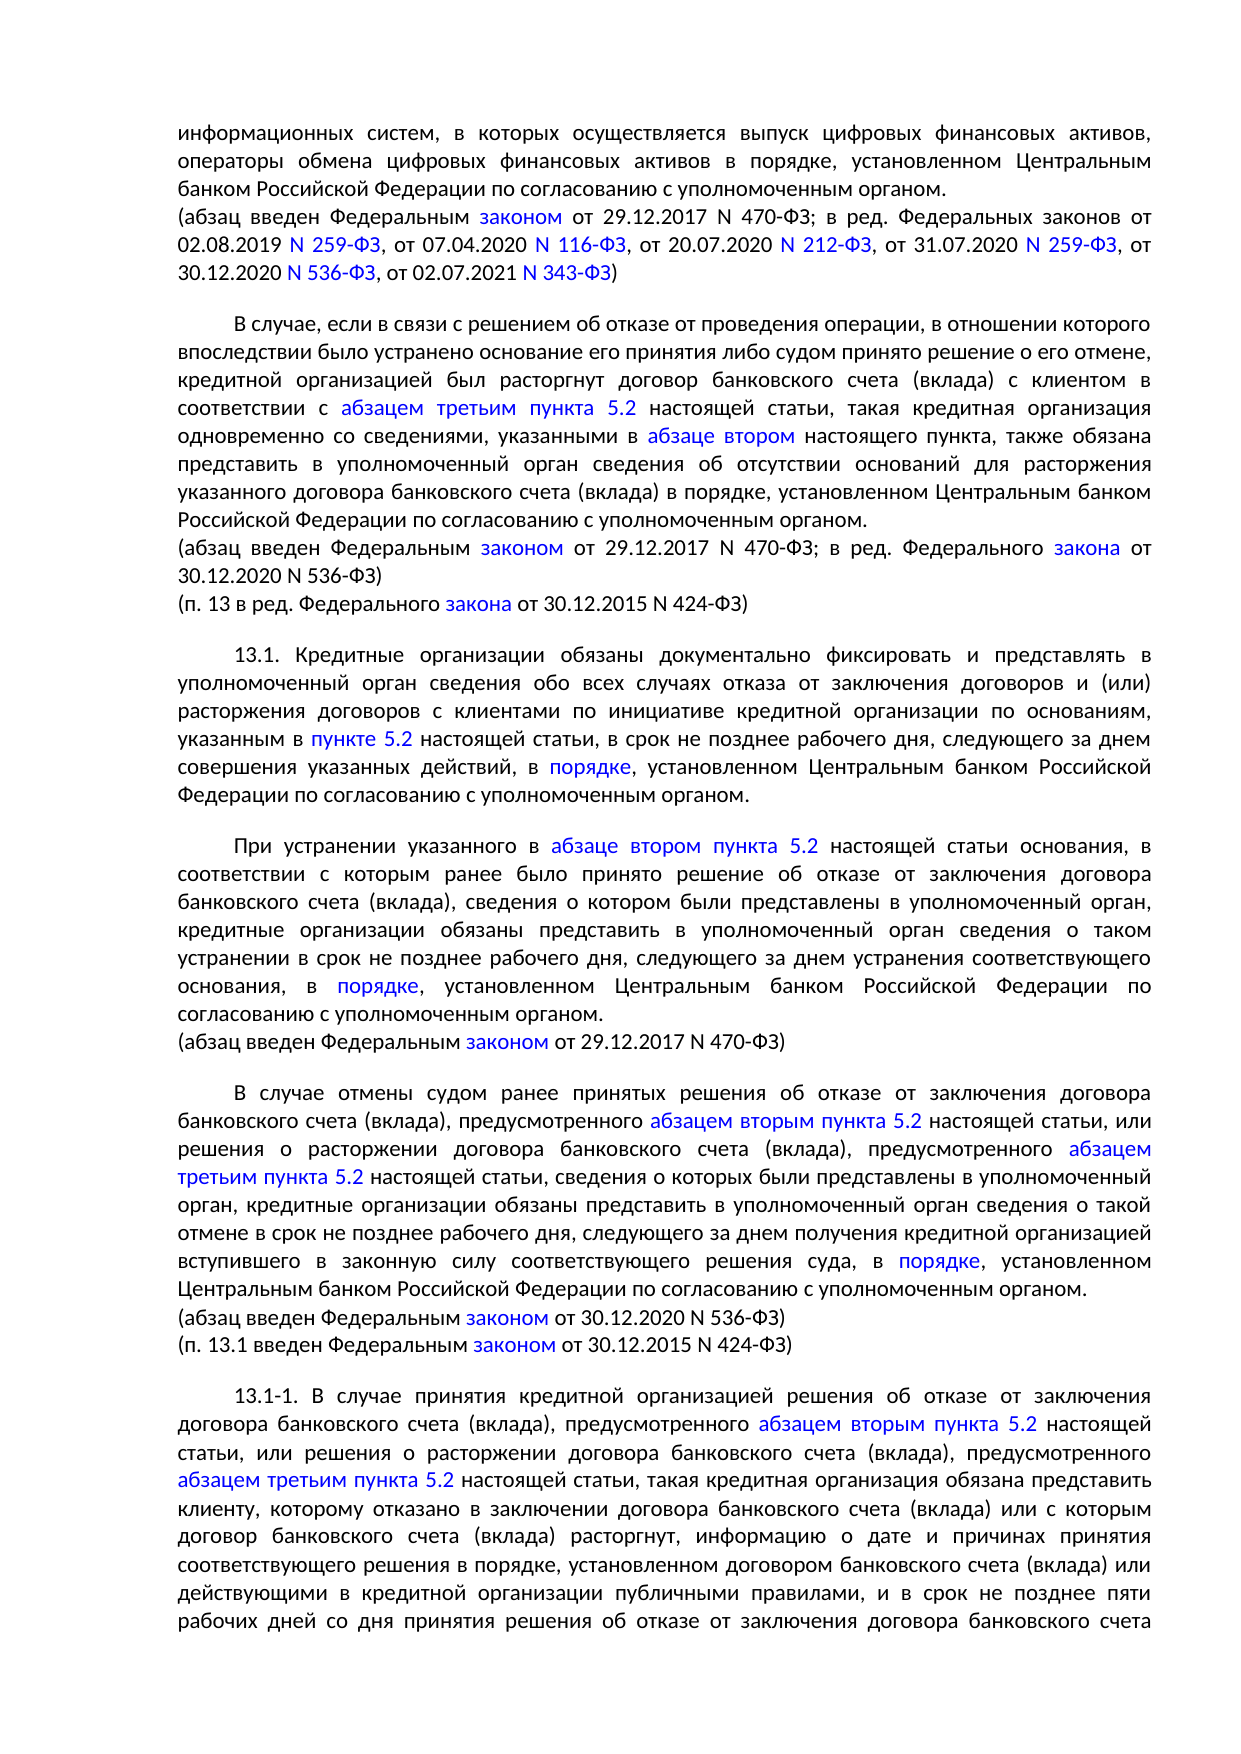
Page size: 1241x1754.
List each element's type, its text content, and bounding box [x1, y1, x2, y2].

text В случае, если в связи с решением об отказе от проведения операции, в отношении которого впоследствии было устранено основание его принятия либо судом принято решение о его отмене, кредитной организацией был расторгнут договор банковского счета (вклада) с клиентом в соответствии с абзацем третьим пункта 5.2 настоящей статьи, такая кредитная организация одновременно со сведениями, указанными в абзаце втором настоящего пункта, также обязана представить в уполномоченный орган сведения об отсутствии оснований для расторжения указанного договора банковского счета (вклада) в порядке, установленном Центральным банком Российской Федерации по согласованию с уполномоченным органом. [177, 309, 1152, 533]
text (абзац введен Федеральным законом от 30.12.2020 N 536-ФЗ) [177, 1303, 1152, 1331]
text (абзац введен Федеральным законом от 29.12.2017 N 470-ФЗ; в ред. Федеральных законов от 02.08.2019 N 259-ФЗ, от 07.04.2020 N 116-ФЗ, от 20.07.2020 N 212-ФЗ, от 31.07.2020 N 259-ФЗ, от 30.12.2020 N 536-ФЗ, от 02.07.2021 N 343-ФЗ) [177, 202, 1152, 286]
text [177, 1382, 1152, 1634]
text (п. 13.1 введен Федеральным законом от 30.12.2015 N 424-ФЗ) [177, 1331, 1152, 1359]
text (абзац введен Федеральным законом от 29.12.2017 N 470-ФЗ; в ред. Федерального закона от 30.12.2020 N 536-ФЗ) [177, 533, 1152, 589]
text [177, 118, 1152, 202]
text В случае отмены судом ранее принятых решения об отказе от заключения договора банковского счета (вклада), предусмотренного абзацем вторым пункта 5.2 настоящей статьи, или решения о расторжении договора банковского счета (вклада), предусмотренного абзацем третьим пункта 5.2 настоящей статьи, сведения о которых были представлены в уполномоченный орган, кредитные организации обязаны представить в уполномоченный орган сведения о такой отмене в срок не позднее рабочего дня, следующего за днем получения кредитной организацией вступившего в законную силу соответствующего решения суда, в порядке, установленном Центральным банком Российской Федерации по согласованию с уполномоченным органом. [177, 1078, 1152, 1303]
text (п. 13 в ред. Федерального закона от 30.12.2015 N 424-ФЗ) [177, 589, 1152, 617]
text 13.1. Кредитные организации обязаны документально фиксировать и представлять в уполномоченный орган сведения обо всех случаях отказа от заключения договоров и (или) расторжения договоров с клиентами по инициативе кредитной организации по основаниям, указанным в пункте 5.2 настоящей статьи, в срок не позднее рабочего дня, следующего за днем совершения указанных действий, в порядке, установленном Центральным банком Российской Федерации по согласованию с уполномоченным органом. [177, 640, 1152, 808]
text (абзац введен Федеральным законом от 29.12.2017 N 470-ФЗ) [177, 1027, 1152, 1056]
text При устранении указанного в абзаце втором пункта 5.2 настоящей статьи основания, в соответствии с которым ранее было принято решение об отказе от заключения договора банковского счета (вклада), сведения о котором были представлены в уполномоченный орган, кредитные организации обязаны представить в уполномоченный орган сведения о таком устранении в срок не позднее рабочего дня, следующего за днем устранения соответствующего основания, в порядке, установленном Центральным банком Российской Федерации по согласованию с уполномоченным органом. [177, 831, 1152, 1027]
